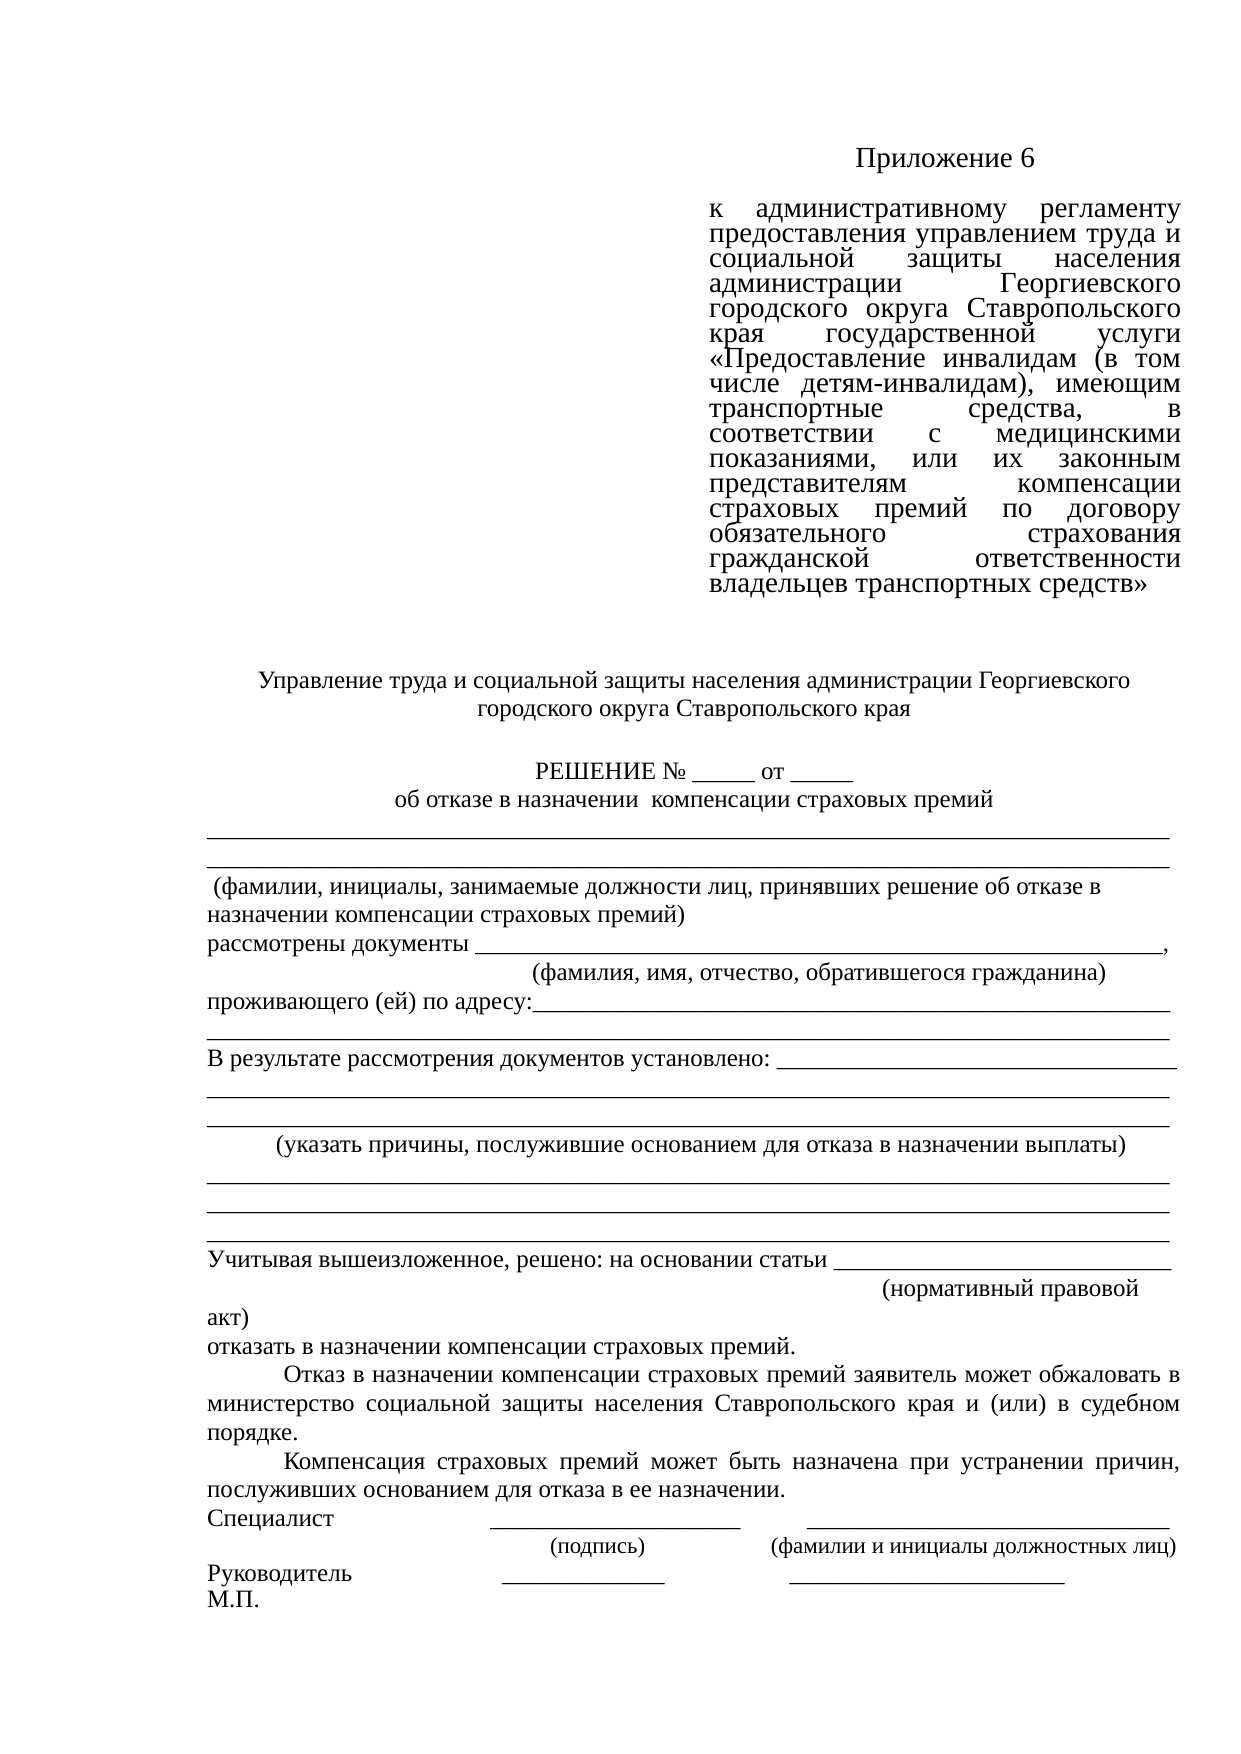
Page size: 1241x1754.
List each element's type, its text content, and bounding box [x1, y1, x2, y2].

text _____________________________________________________________________________ [207, 1158, 1181, 1187]
text рассмотрены документы _______________________________________________________, [207, 928, 1181, 957]
text Управление труда и социальной защиты населения администрации Георгиевского [207, 665, 1181, 693]
text Специалист ____________________ _____________________________ [207, 1503, 1181, 1532]
text В результате рассмотрения документов установлено: ________________________________ [207, 1043, 1181, 1072]
text проживающего (ей) по адресу:___________________________________________________ [207, 986, 1181, 1014]
text (нормативный правовой акт) [207, 1273, 1181, 1331]
text Учитывая вышеизложенное, решено: на основании статьи ___________________________ [207, 1244, 1181, 1273]
text _____________________________________________________________________________ _____________________________________________________________________________ [207, 813, 1181, 871]
text (подпись) (фамилии и инициалы должностных лиц) [207, 1532, 1181, 1558]
text Отказ в назначении компенсации страховых премий заявитель может обжаловать в министерство социальной защиты населения Ставропольского края и (или) в судебном порядке. [207, 1359, 1181, 1446]
text _____________________________________________________________________________ [207, 1216, 1181, 1244]
text РЕШЕНИЕ № _____ от _____ об отказе в назначении компенсации страховых премий [207, 756, 1181, 813]
text _____________________________________________________________________________ [207, 1101, 1181, 1129]
text городского округа Ставропольского края [207, 693, 1181, 722]
text (фамилии, инициалы, занимаемые должности лиц, принявших решение об отказе в назначении компенсации страховых премий) [207, 871, 1181, 928]
text Компенсация страховых премий может быть назначена при устранении причин, послуживших основанием для отказа в ее назначении. [207, 1446, 1181, 1503]
text Приложение 6 [709, 148, 1181, 173]
text _____________________________________________________________________________ [207, 1187, 1181, 1216]
text _____________________________________________________________________________ [207, 1014, 1181, 1043]
text М.П. [207, 1587, 1181, 1612]
text к административному регламенту предоставления управлением труда и социальной защиты населения администрации Георгиевского городского округа Ставропольского края государственной услуги «Предоставление инвалидам (в том числе детям-инвалидам), имеющим транспортные средства, в соответствии с медицинскими показаниями, или их законным представителям компенсации страховых премий по договору обязательного страхования гражданской ответственности владельцев транспортных средств» [709, 198, 1181, 598]
text Руководитель _____________ ______________________ [207, 1558, 1181, 1587]
text отказать в назначении компенсации страховых премий. [207, 1331, 1181, 1359]
text _____________________________________________________________________________ [207, 1072, 1181, 1101]
text (указать причины, послужившие основанием для отказа в назначении выплаты) [207, 1129, 1181, 1158]
text (фамилия, имя, отчество, обратившегося гражданина) [207, 957, 1181, 986]
